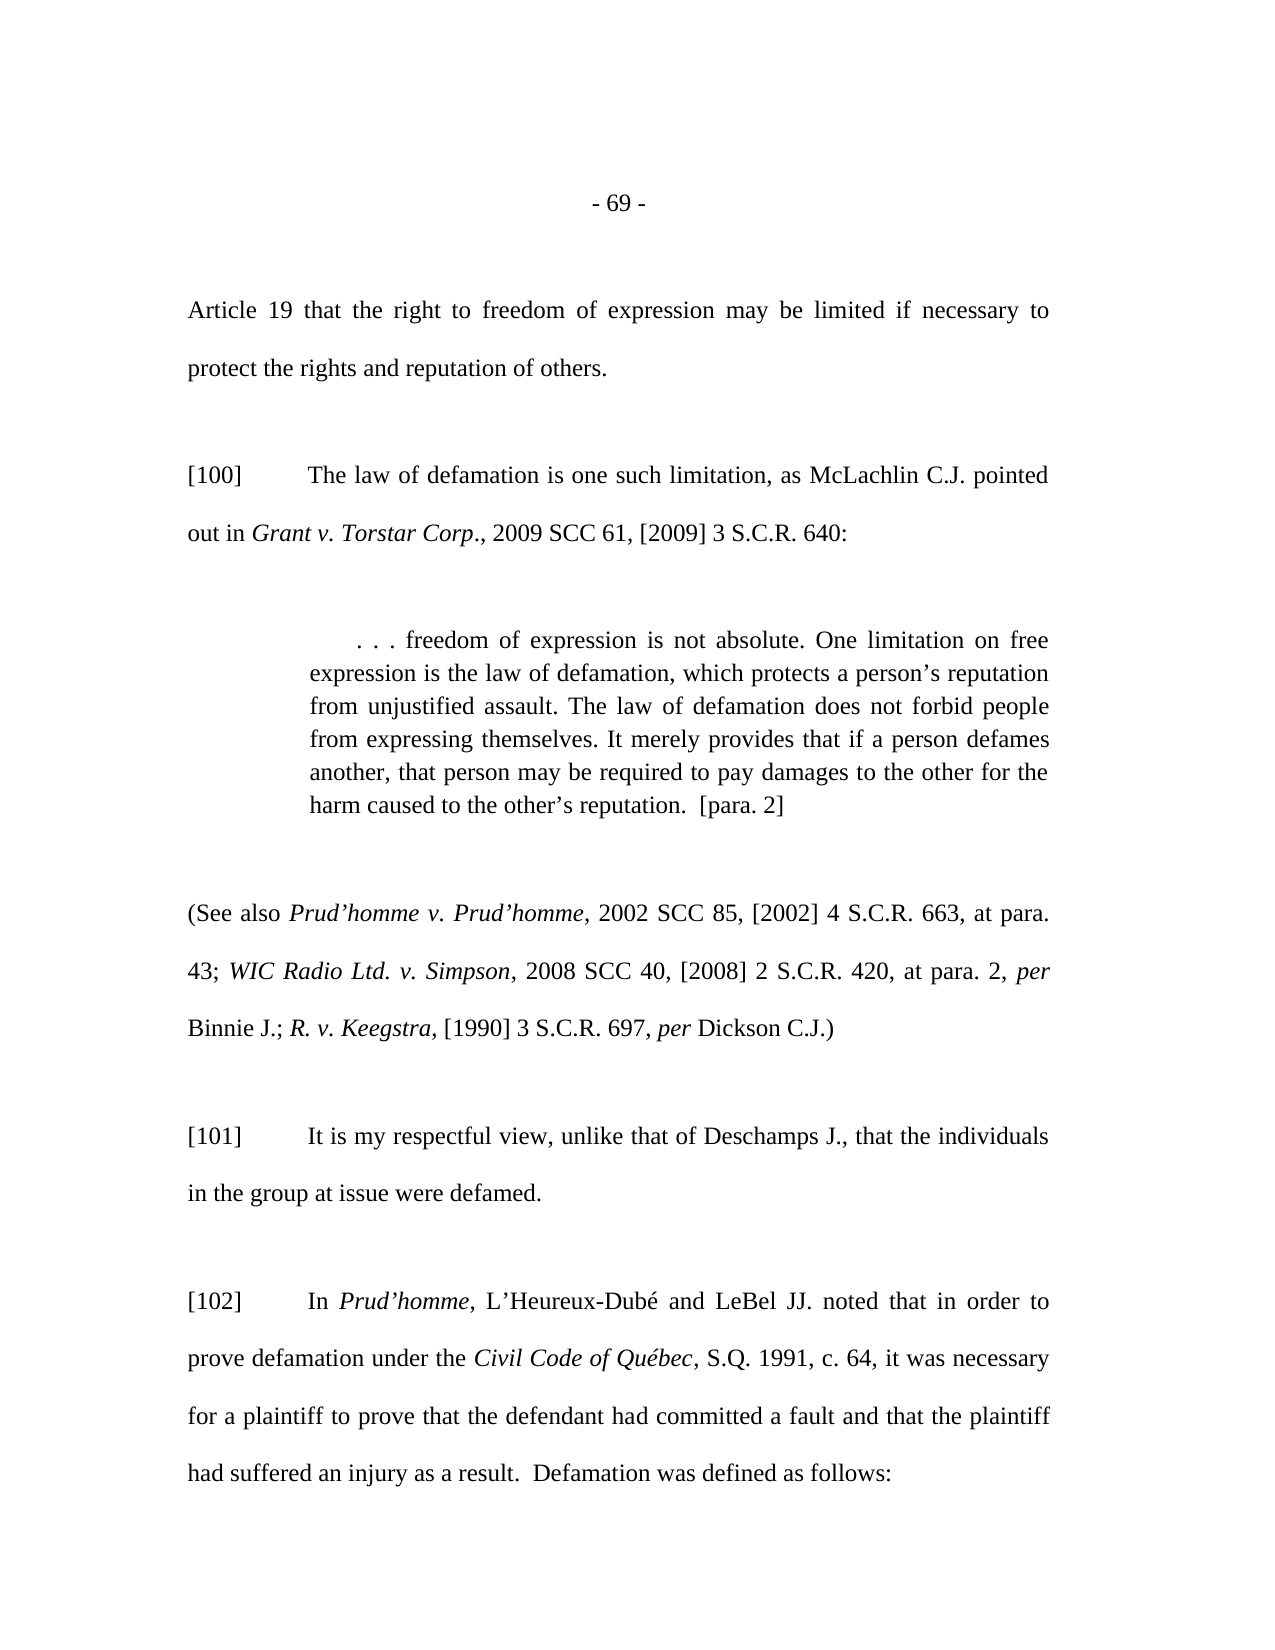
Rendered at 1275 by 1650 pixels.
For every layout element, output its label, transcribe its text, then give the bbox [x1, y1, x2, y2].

text . . . freedom of expression is not absolute. One limitation on free expression is the law of defamation, which protects a person’s reputation from unjustified assault. The law of defamation does not forbid people from expressing themselves. It merely provides that if a person defames another, that person may be required to pay damages to the other for the harm caused to the other’s reputation. [para. 2] [309, 625, 1050, 819]
text It is my respectful view, unlike that of Deschamps J., that the individuals in the group at issue were defamed. [187, 1121, 1050, 1207]
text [187, 295, 1050, 382]
text The law of defamation is one such limitation, as McLachlin C.J. pointed out in Grant v. Torstar Corp., 2009 SCC 61, [2009] 3 S.C.R. 640: [187, 460, 1050, 547]
text In Prud’homme, L’Heureux-Dubé and LeBel JJ. noted that in order to prove defamation under the Civil Code of Québec, S.Q. 1991, c. 64, it was necessary for a plaintiff to prove that the defendant had committed a fault and that the plaintiff had suffered an injury as a result. Defamation was defined as follows: [187, 1286, 1050, 1487]
text (See also Prud’homme v. Prud’homme, 2002 SCC 85, [2002] 4 S.C.R. 663, at para. 43; WIC Radio Ltd. v. Simpson, 2008 SCC 40, [2008] 2 S.C.R. 420, at para. 2, per Binnie J.; R. v. Keegstra, [1990] 3 S.C.R. 697, per Dickson C.J.) [187, 898, 1050, 1042]
